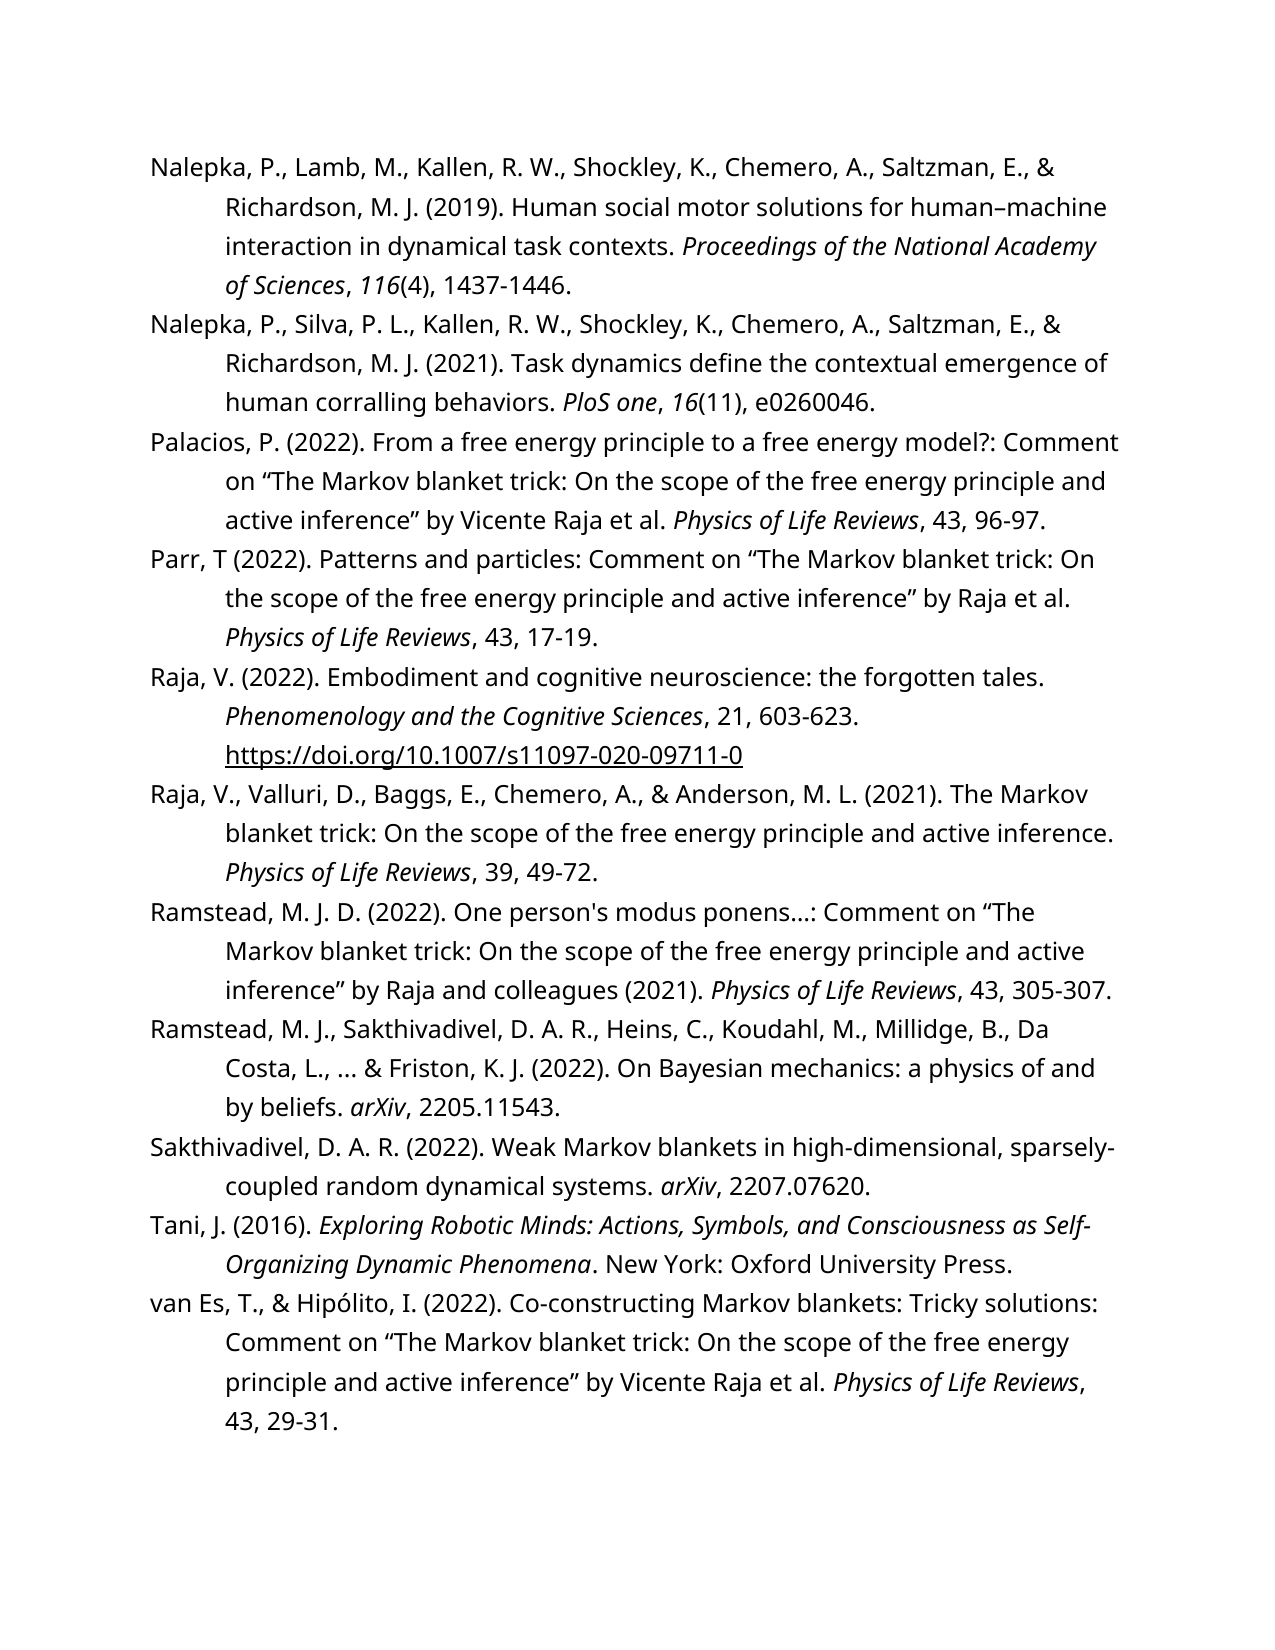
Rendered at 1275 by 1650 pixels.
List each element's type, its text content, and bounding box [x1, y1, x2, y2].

text Raja, V. (2022). Embodiment and cognitive neuroscience: the forgotten tales. Phenomenology and the Cognitive Sciences, 21, 603-623. https://doi.org/10.1007/s11097-020-09711-0 [150, 659, 1125, 772]
text Ramstead, M. J., Sakthivadivel, D. A. R., Heins, C., Koudahl, M., Millidge, B., Da Costa, L., ... & Friston, K. J. (2022). On Bayesian mechanics: a physics of and by beliefs. arXiv, 2205.11543. [150, 1012, 1125, 1124]
text Tani, J. (2016). Exploring Robotic Minds: Actions, Symbols, and Consciousness as Self-Organizing Dynamic Phenomena. New York: Oxford University Press. [150, 1207, 1125, 1281]
text Parr, T (2022). Patterns and particles: Comment on “The Markov blanket trick: On the scope of the free energy principle and active inference” by Raja et al. Physics of Life Reviews, 43, 17-19. [150, 542, 1125, 654]
text Nalepka, P., Lamb, M., Kallen, R. W., Shockley, K., Chemero, A., Saltzman, E., & Richardson, M. J. (2019). Human social motor solutions for human–machine interaction in dynamical task contexts. Proceedings of the National Academy of Sciences, 116(4), 1437-1446. [150, 150, 1125, 302]
text Palacios, P. (2022). From a free energy principle to a free energy model?: Comment on “The Markov blanket trick: On the scope of the free energy principle and active inference” by Vicente Raja et al. Physics of Life Reviews, 43, 96-97. [150, 424, 1125, 537]
text van Es, T., & Hipólito, I. (2022). Co-constructing Markov blankets: Tricky solutions: Comment on “The Markov blanket trick: On the scope of the free energy principle and active inference” by Vicente Raja et al. Physics of Life Reviews, 43, 29-31. [150, 1286, 1125, 1437]
text Nalepka, P., Silva, P. L., Kallen, R. W., Shockley, K., Chemero, A., Saltzman, E., & Richardson, M. J. (2021). Task dynamics define the contextual emergence of human corralling behaviors. PloS one, 16(11), e0260046. [150, 307, 1125, 419]
text Raja, V., Valluri, D., Baggs, E., Chemero, A., & Anderson, M. L. (2021). The Markov blanket trick: On the scope of the free energy principle and active inference. Physics of Life Reviews, 39, 49-72. [150, 777, 1125, 889]
text Ramstead, M. J. D. (2022). One person's modus ponens…: Comment on “The Markov blanket trick: On the scope of the free energy principle and active inference” by Raja and colleagues (2021). Physics of Life Reviews, 43, 305-307. [150, 894, 1125, 1007]
text Sakthivadivel, D. A. R. (2022). Weak Markov blankets in high-dimensional, sparsely-coupled random dynamical systems. arXiv, 2207.07620. [150, 1129, 1125, 1202]
